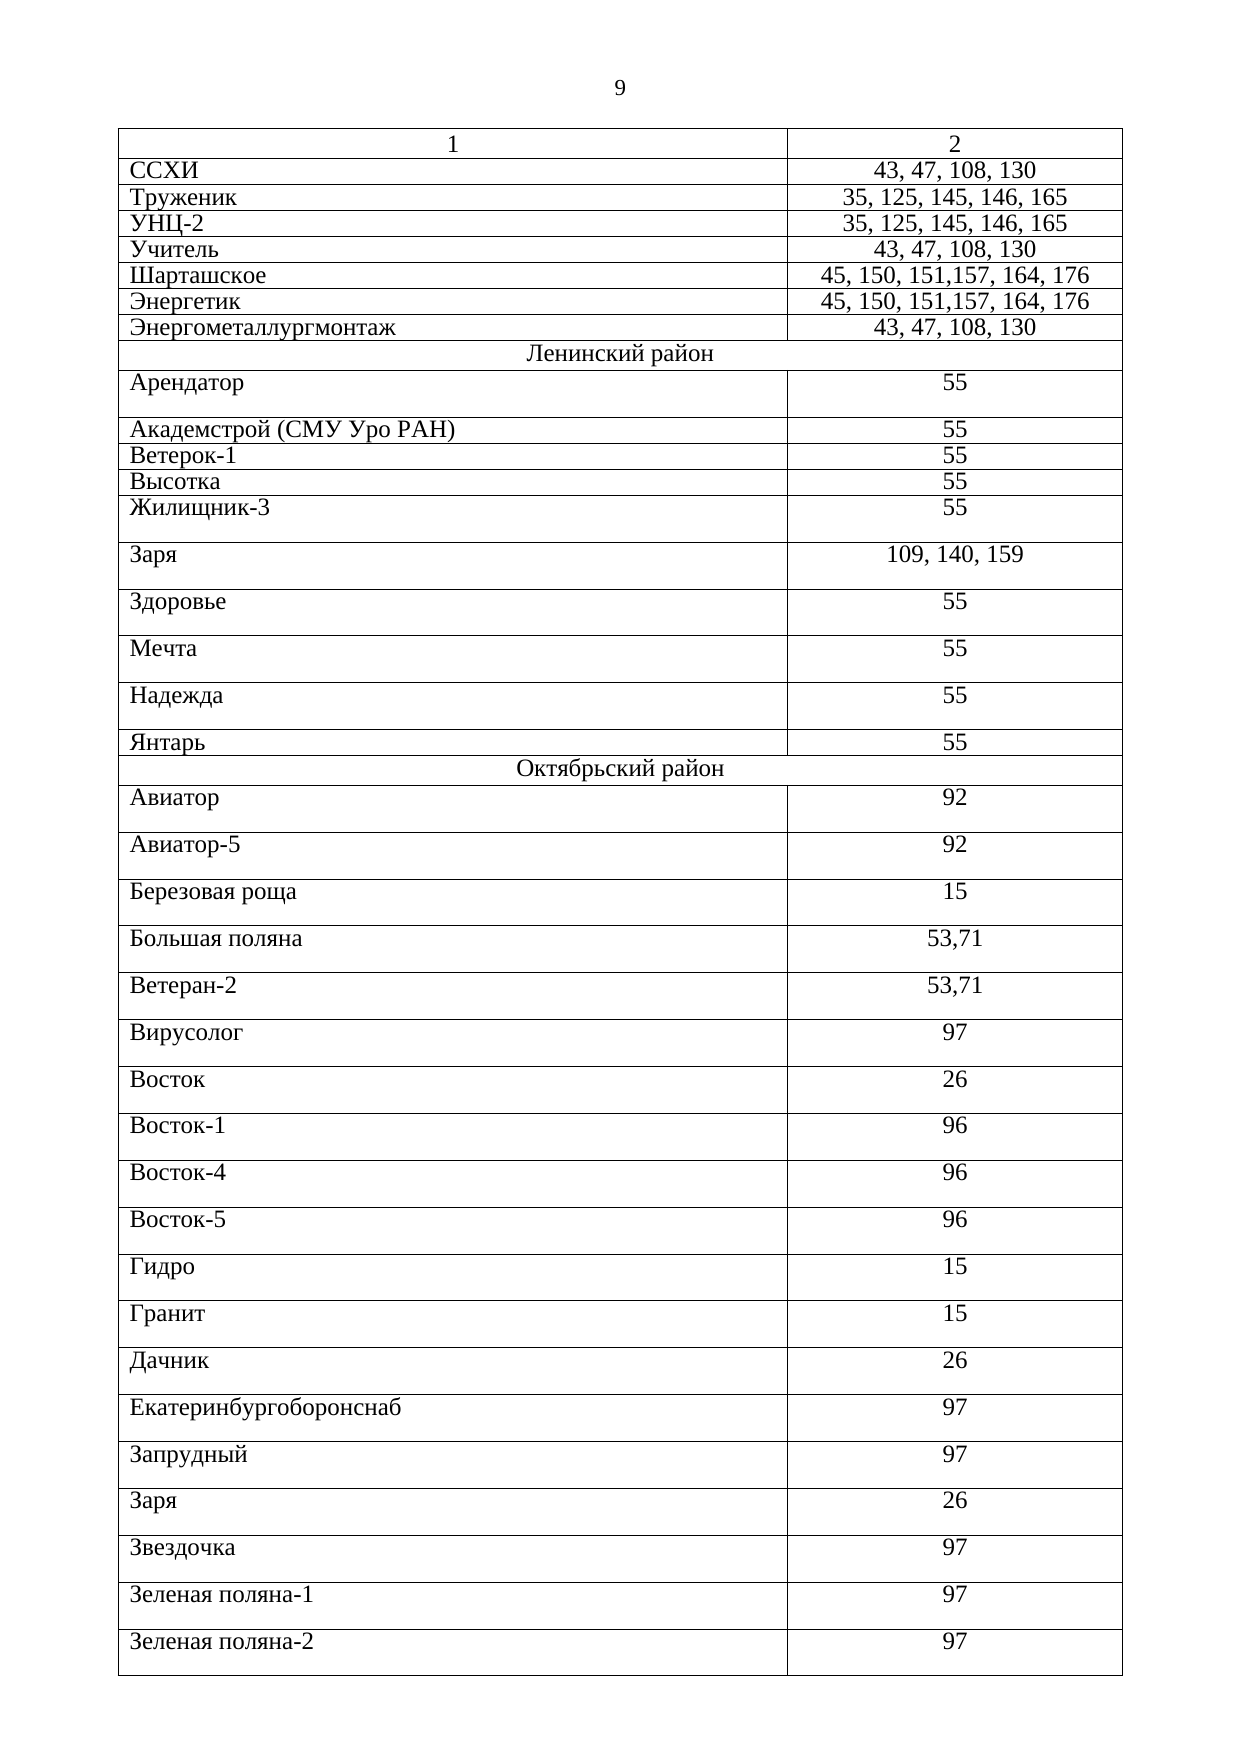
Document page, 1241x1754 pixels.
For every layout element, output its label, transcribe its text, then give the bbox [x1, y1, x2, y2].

table_cell 55 [788, 730, 1122, 755]
table_cell Жилищник-3 [119, 496, 787, 542]
table_cell Ветеран-2 [119, 973, 787, 1019]
table_cell Гидро [119, 1255, 787, 1300]
table_cell 92 [788, 786, 1122, 832]
table_cell 43, 47, 108, 130 [788, 159, 1122, 184]
table_cell 26 [788, 1067, 1122, 1113]
table_cell 55 [788, 496, 1122, 542]
table_cell Гранит [119, 1301, 787, 1347]
table_cell Авиатор-5 [119, 833, 787, 878]
table_cell Запрудный [119, 1442, 787, 1488]
table_cell ССХИ [119, 159, 787, 184]
table_cell Учитель [119, 237, 787, 262]
table_cell 43, 47, 108, 130 [788, 315, 1122, 340]
table_cell 26 [788, 1489, 1122, 1535]
table_cell 55 [788, 683, 1122, 729]
table_cell 97 [788, 1395, 1122, 1441]
table_cell 97 [788, 1020, 1122, 1066]
table_cell 96 [788, 1114, 1122, 1160]
table_cell УНЦ-2 [119, 211, 787, 236]
table_cell Заря [119, 1489, 787, 1535]
table_cell Березовая роща [119, 880, 787, 925]
table_cell Энергометаллургмонтаж [119, 315, 787, 340]
table_header 1 [119, 129, 787, 158]
table_cell 53,71 [788, 973, 1122, 1019]
table_cell Большая поляна [119, 926, 787, 972]
table_cell Здоровье [119, 590, 787, 635]
table_cell 92 [788, 833, 1122, 878]
table_cell Арендатор [119, 371, 787, 417]
table_cell Зеленая поляна-1 [119, 1583, 787, 1628]
table_cell 55 [788, 371, 1122, 417]
table_cell Авиатор [119, 786, 787, 832]
table_cell 26 [788, 1348, 1122, 1394]
table_cell 15 [788, 1301, 1122, 1347]
table_cell Восток-4 [119, 1161, 787, 1207]
table_cell 96 [788, 1208, 1122, 1253]
table_cell Шарташское [119, 263, 787, 288]
table_cell Мечта [119, 636, 787, 682]
table_cell 55 [788, 590, 1122, 635]
table_header 2 [788, 129, 1122, 158]
table_cell Труженик [119, 185, 787, 210]
table_cell Восток [119, 1067, 787, 1113]
table_cell Екатеринбургоборонснаб [119, 1395, 787, 1441]
table_cell Октябрьский район [119, 756, 1122, 785]
table_cell Ленинский район [119, 341, 1122, 370]
table_cell Заря [119, 543, 787, 588]
table_cell 97 [788, 1442, 1122, 1488]
table_cell 35, 125, 145, 146, 165 [788, 211, 1122, 236]
table_cell Дачник [119, 1348, 787, 1394]
table_cell Ветерок-1 [119, 444, 787, 469]
table_cell 55 [788, 418, 1122, 443]
table_cell 15 [788, 1255, 1122, 1300]
table_cell 45, 150, 151,157, 164, 176 [788, 263, 1122, 288]
table_cell Восток-1 [119, 1114, 787, 1160]
table_cell 97 [788, 1536, 1122, 1582]
table_cell 43, 47, 108, 130 [788, 237, 1122, 262]
table_cell Янтарь [119, 730, 787, 755]
table_cell 55 [788, 636, 1122, 682]
table_cell Академстрой (СМУ Уро РАН) [119, 418, 787, 443]
table_cell 15 [788, 880, 1122, 925]
table_cell Вирусолог [119, 1020, 787, 1066]
table_cell 97 [788, 1583, 1122, 1628]
table_cell 96 [788, 1161, 1122, 1207]
table_cell 53,71 [788, 926, 1122, 972]
table_cell 109, 140, 159 [788, 543, 1122, 588]
table_cell Энергетик [119, 289, 787, 314]
table_cell 55 [788, 470, 1122, 495]
table_cell Звездочка [119, 1536, 787, 1582]
table_cell Надежда [119, 683, 787, 729]
table_cell Зеленая поляна-2 [119, 1630, 787, 1675]
table_cell 35, 125, 145, 146, 165 [788, 185, 1122, 210]
table_cell 97 [788, 1630, 1122, 1675]
table_cell Высотка [119, 470, 787, 495]
table_cell 45, 150, 151,157, 164, 176 [788, 289, 1122, 314]
table_cell Восток-5 [119, 1208, 787, 1253]
table_cell 55 [788, 444, 1122, 469]
